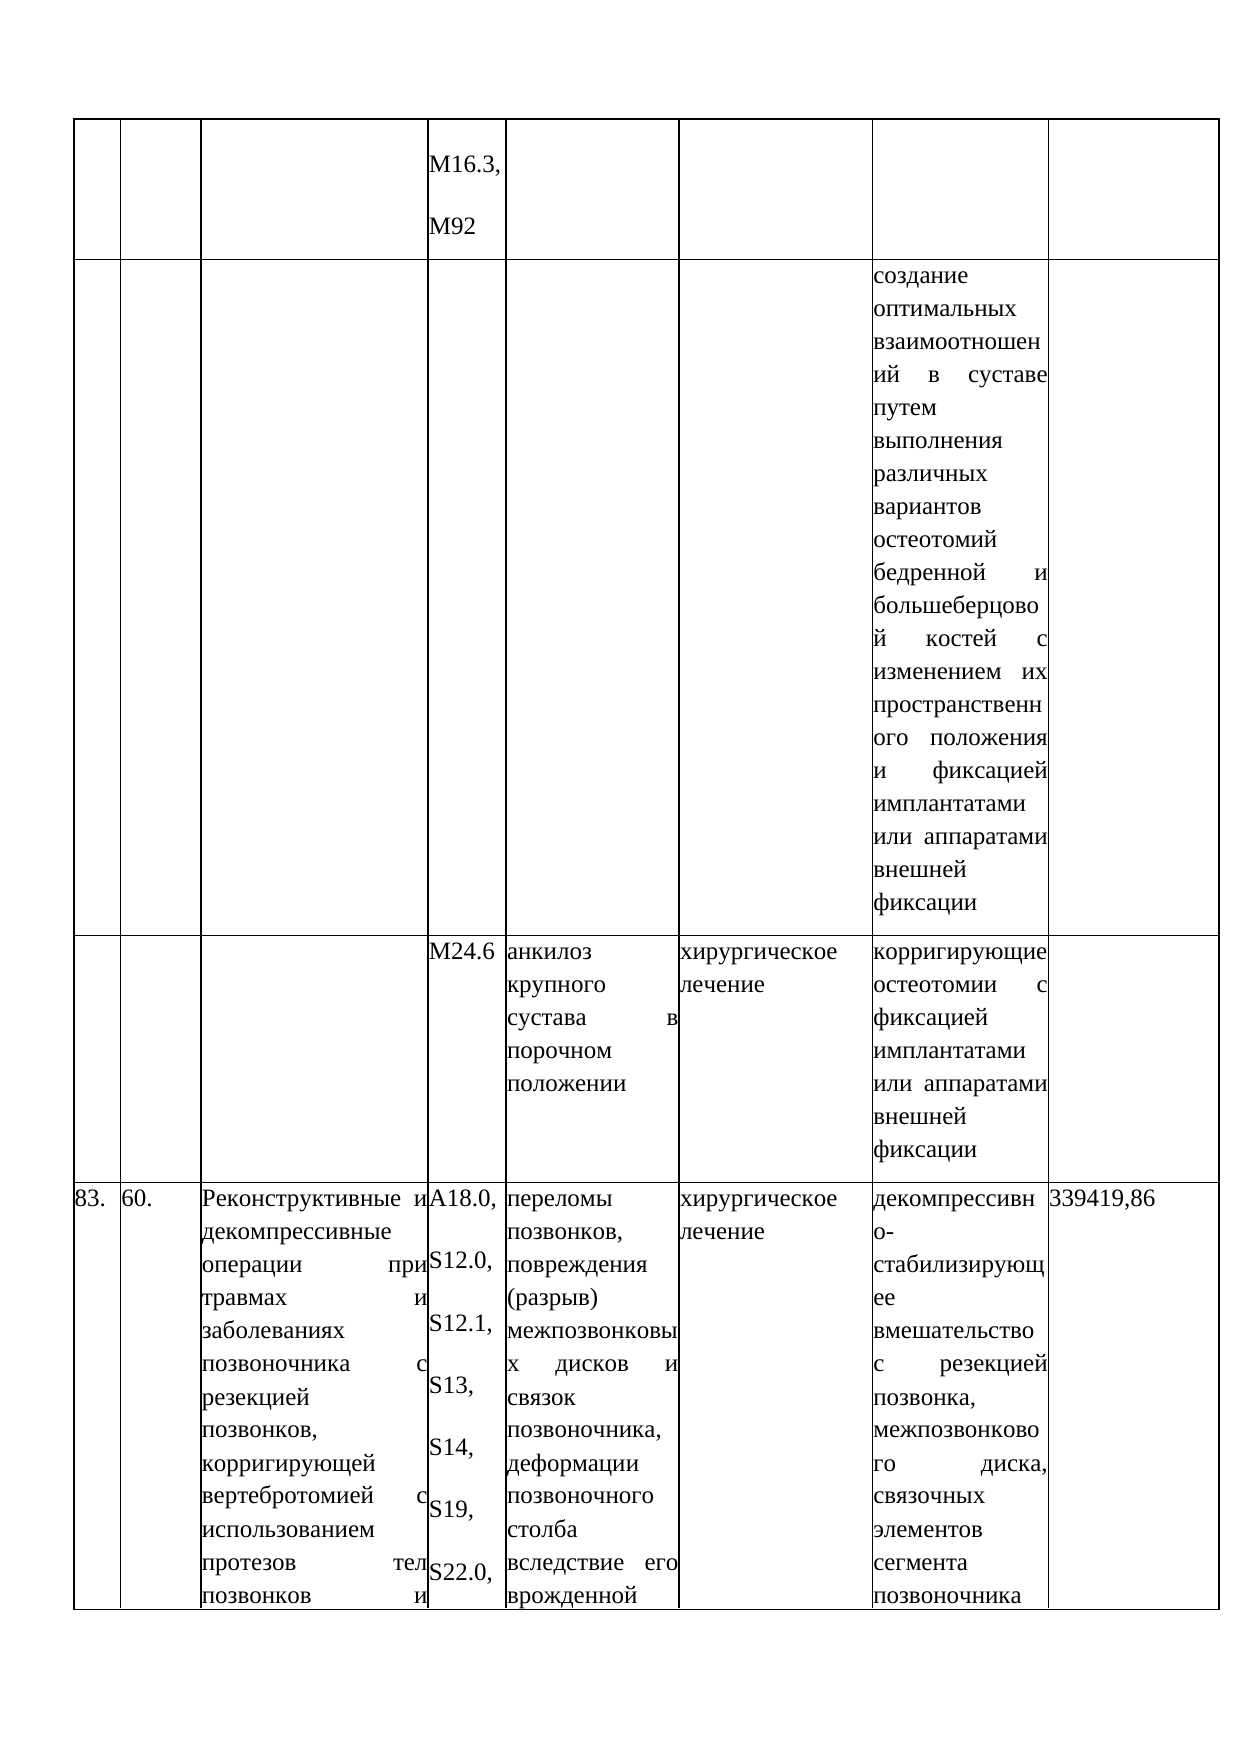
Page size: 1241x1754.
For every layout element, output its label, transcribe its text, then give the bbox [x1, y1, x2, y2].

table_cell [429, 1183, 505, 1608]
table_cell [680, 1183, 872, 1608]
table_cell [873, 120, 1048, 258]
table_cell [202, 120, 427, 258]
table_cell [1049, 936, 1218, 1182]
table_cell M24.6 [429, 936, 505, 1182]
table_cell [680, 120, 872, 258]
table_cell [507, 1183, 678, 1608]
table_cell [1049, 120, 1218, 258]
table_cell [873, 1183, 1048, 1608]
table_cell хирургическое лечение [680, 936, 872, 1182]
table_cell [429, 260, 505, 935]
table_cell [429, 120, 505, 258]
table_cell создание оптимальных взаимоотношений в суставе путем выполнения различных вариантов остеотомий бедренной и большеберцовой костей с изменением их пространственного положения и фиксацией имплантатами или аппаратами внешней фиксации [873, 260, 1048, 935]
table_cell [202, 936, 427, 1182]
table_cell [121, 260, 200, 935]
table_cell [507, 120, 678, 258]
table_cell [202, 1183, 427, 1608]
table_cell [202, 260, 427, 935]
table_cell [75, 120, 120, 258]
table_cell [75, 936, 120, 1182]
table_cell [680, 260, 872, 935]
table_cell 60. [121, 1183, 200, 1608]
table_cell анкилоз крупного сустава в порочном положении [507, 936, 678, 1182]
table_cell [75, 260, 120, 935]
table_cell корригирующие остеотомии с фиксацией имплантатами или аппаратами внешней фиксации [873, 936, 1048, 1182]
table_cell 83. [75, 1183, 120, 1608]
table_cell [121, 120, 200, 258]
table_cell 339419,86 [1049, 1183, 1218, 1608]
table_cell [507, 260, 678, 935]
table_cell [121, 936, 200, 1182]
table_cell [1049, 260, 1218, 935]
